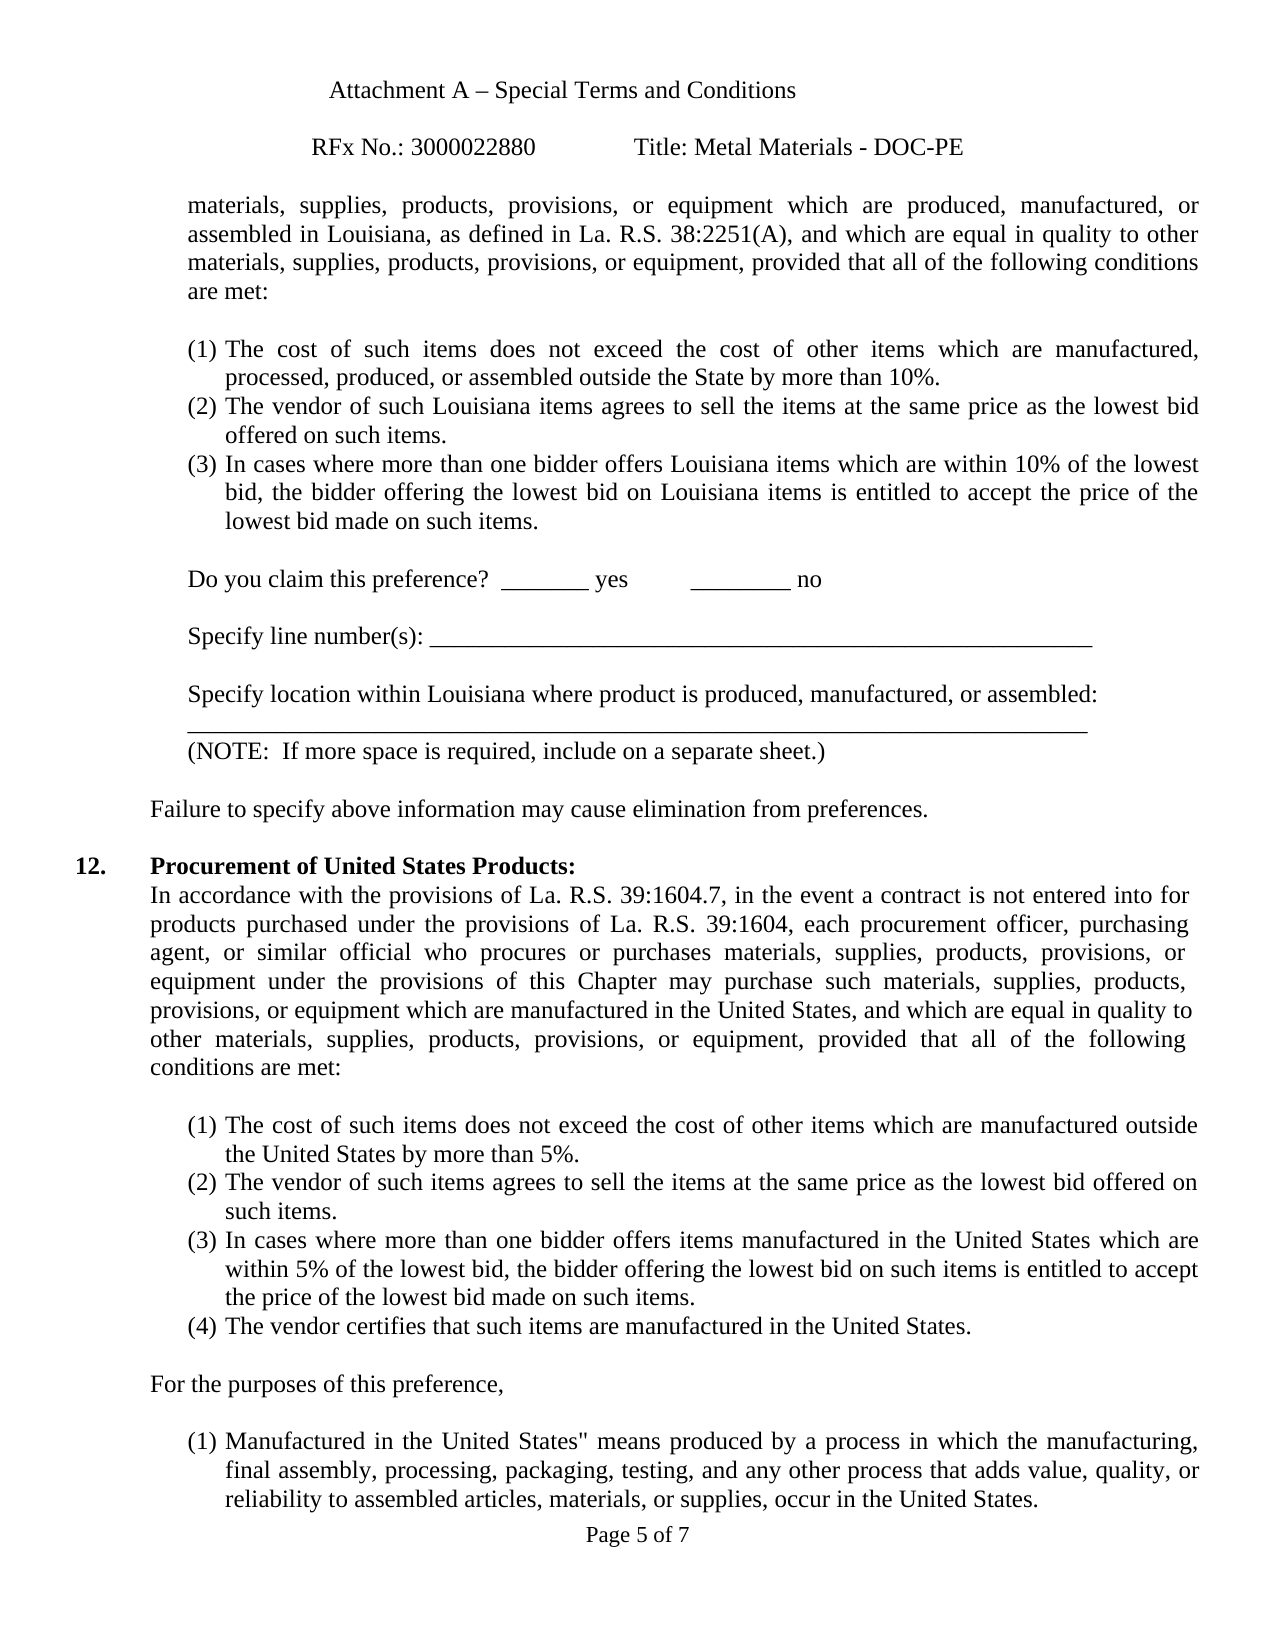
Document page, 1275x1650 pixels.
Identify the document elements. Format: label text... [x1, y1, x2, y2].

list Procurement of United States Products: [75, 851, 1200, 880]
list In accordance with the provisions of La. R.S. 39:1604.7, in the event a contract is not entered into for products purchased under the provisions of La. R.S. 39:1604, each procurement officer, purchasing agent, or similar official who procures or purchases materials, supplies, products, provisions, or equipment under the provisions of this Chapter may purchase such materials, supplies, products, provisions, or equipment which are manufactured in the United States, and which are equal in quality to other materials, supplies, products, provisions, or equipment, provided that all of the following conditions are met: [131, 880, 1200, 1081]
list The vendor of such Louisiana items agrees to sell the items at the same price as the lowest bid offered on such items. [187, 391, 1200, 449]
list The vendor of such items agrees to sell the items at the same price as the lowest bid offered on such items. [187, 1167, 1200, 1225]
list The cost of such items does not exceed the cost of other items which are manufactured outside the United States by more than 5%. [187, 1110, 1200, 1167]
text Failure to specify above information may cause elimination from preferences. [150, 794, 1200, 822]
list For the purposes of this preference, [131, 1369, 1200, 1397]
list The cost of such items does not exceed the cost of other items which are manufactured, processed, produced, or assembled outside the State by more than 10%. [187, 334, 1200, 391]
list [150, 190, 1200, 305]
list In cases where more than one bidder offers Louisiana items which are within 10% of the lowest bid, the bidder offering the lowest bid on Louisiana items is entitled to accept the price of the lowest bid made on such items. [187, 449, 1200, 535]
text ________________________________________________________________________ [150, 707, 1200, 736]
list The vendor certifies that such items are manufactured in the United States. [187, 1311, 1200, 1340]
text Specify line number(s): _____________________________________________________ [150, 621, 1200, 650]
text (NOTE: If more space is required, include on a separate sheet.) [75, 736, 1200, 765]
list In cases where more than one bidder offers items manufactured in the United States which are within 5% of the lowest bid, the bidder offering the lowest bid on such items is entitled to accept the price of the lowest bid made on such items. [187, 1225, 1200, 1311]
list Manufactured in the United States" means produced by a process in which the manufacturing, final assembly, processing, packaging, testing, and any other process that adds value, quality, or reliability to assembled articles, materials, or supplies, occur in the United States. [187, 1426, 1200, 1512]
text Do you claim this preference? _______ yes ________ no [150, 564, 1200, 592]
text Specify location within Louisiana where product is produced, manufactured, or assembled: [150, 679, 1200, 707]
